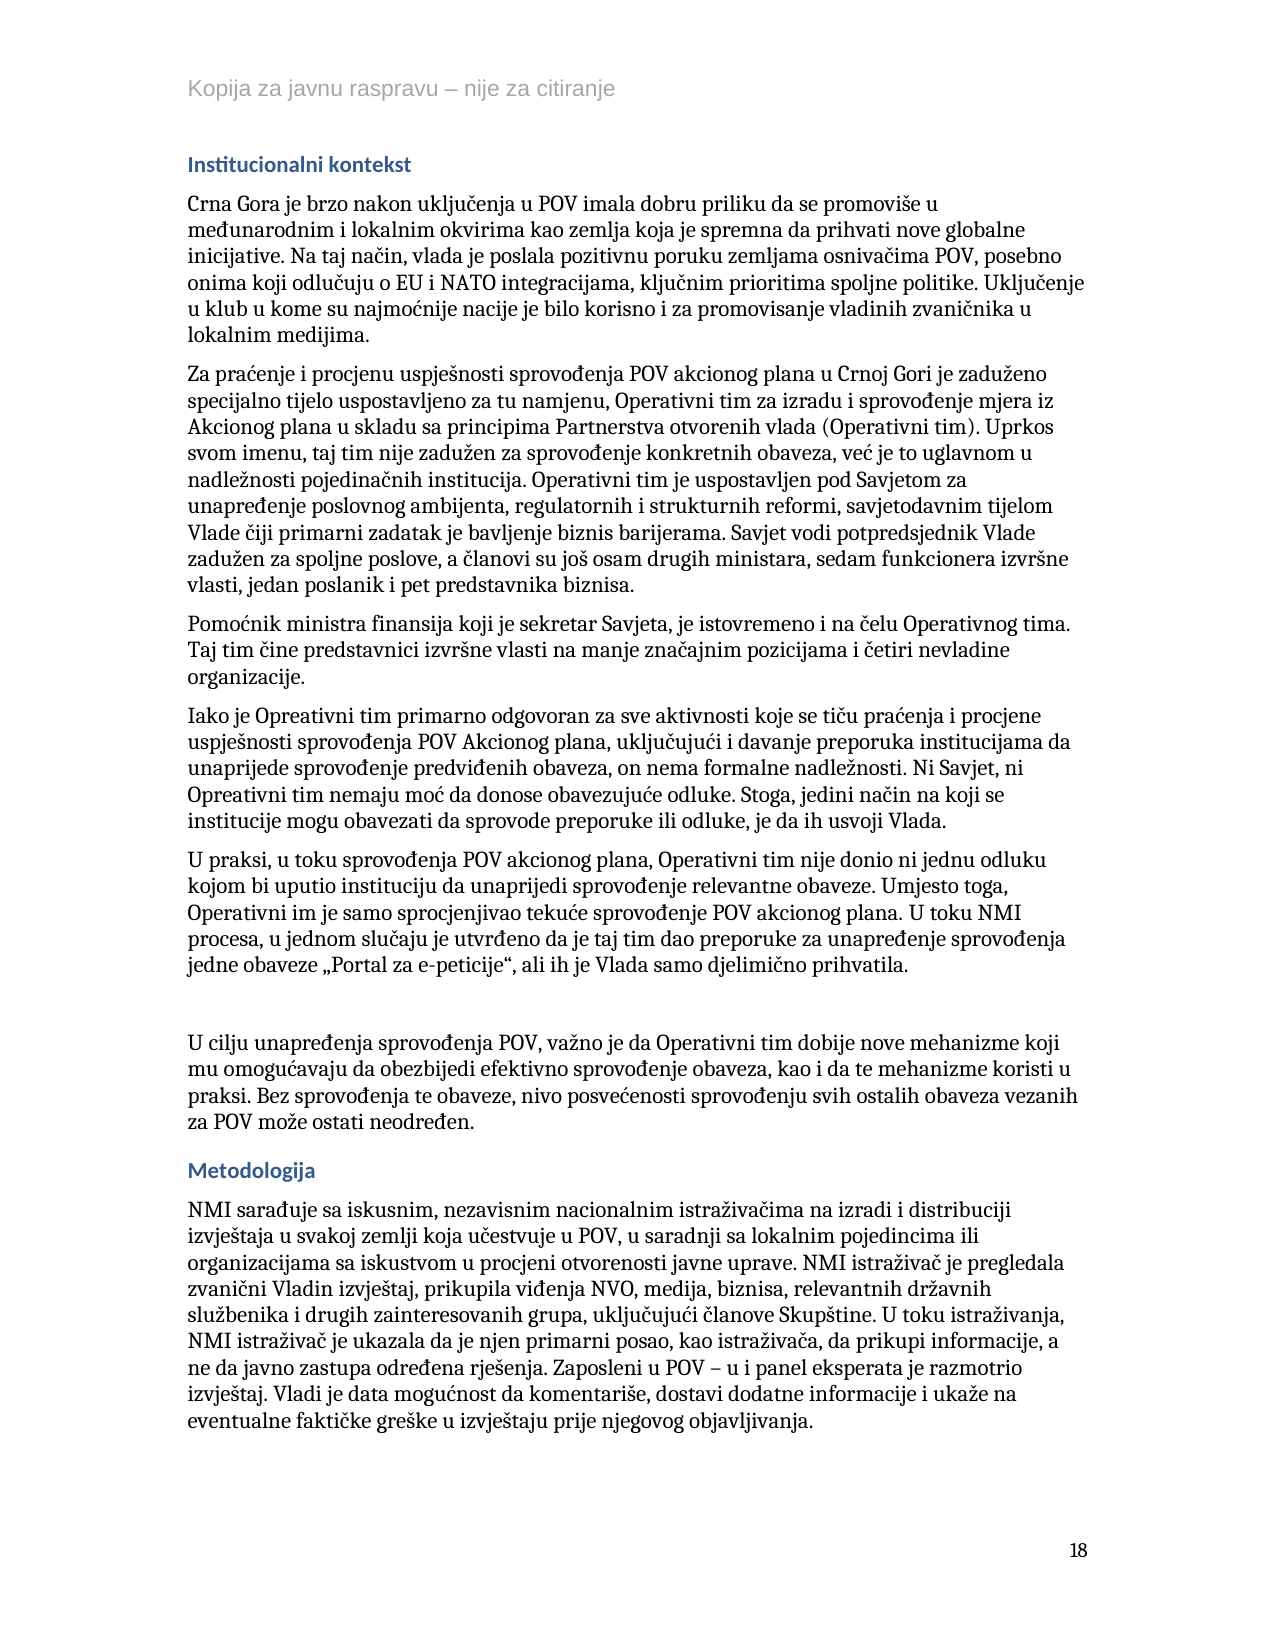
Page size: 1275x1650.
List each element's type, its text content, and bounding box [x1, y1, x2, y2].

text Crna Gora je brzo nakon uključenja u POV imala dobru priliku da se promoviše u međunarodnim i lokalnim okvirima kao zemlja koja je spremna da prihvati nove globalne inicijative. Na taj način, vlada je poslala pozitivnu poruku zemljama osnivačima POV, posebno onima koji odlučuju o EU i NATO integracijama, ključnim prioritima spoljne politike. Uključenje u klub u kome su najmoćnije nacije je bilo korisno i za promovisanje vladinih zvaničnika u lokalnim medijima. [187, 191, 1087, 349]
text Iako je Opreativni tim primarno odgovoran za sve aktivnosti koje se tiču praćenja i procjene uspješnosti sprovođenja POV Akcionog plana, uključujući i davanje preporuka institucijama da unaprijede sprovođenje predviđenih obaveza, on nema formalne nadležnosti. Ni Savjet, ni Opreativni tim nemaju moć da donose obavezujuće odluke. Stoga, jedini način na koji se institucije mogu obavezati da sprovode preporuke ili odluke, je da ih usvoji Vlada. [187, 702, 1087, 834]
text Za praćenje i procjenu uspješnosti sprovođenja POV akcionog plana u Crnoj Gori je zaduženo specijalno tijelo uspostavljeno za tu namjenu, Operativni tim za izradu i sprovođenje mjera iz Akcionog plana u skladu sa principima Partnerstva otvorenih vlada (Operativni tim). Uprkos svom imenu, taj tim nije zadužen za sprovođenje konkretnih obaveza, već je to uglavnom u nadležnosti pojedinačnih institucija. Operativni tim je uspostavljen pod Savjetom za unapređenje poslovnog ambijenta, regulatornih i strukturnih reformi, savjetodavnim tijelom Vlade čiji primarni zadatak je bavljenje biznis barijerama. Savjet vodi potpredsjednik Vlade zadužen za spoljne poslove, a članovi su još osam drugih ministara, sedam funkcionera izvršne vlasti, jedan poslanik i pet predstavnika biznisa. [187, 361, 1087, 598]
text U cilju unapređenja sprovođenja POV, važno je da Operativni tim dobije nove mehanizme koji mu omogućavaju da obezbijedi efektivno sprovođenje obaveza, kao i da te mehanizme koristi u praksi. Bez sprovođenja te obaveze, nivo posvećenosti sprovođenju svih ostalih obaveza vezanih za POV može ostati neodređen. [187, 1030, 1087, 1135]
text U praksi, u toku sprovođenja POV akcionog plana, Operativni tim nije donio ni jednu odluku kojom bi uputio instituciju da unaprijedi sprovođenje relevantne obaveze. Umjesto toga, Operativni im je samo sprocjenjivao tekuće sprovođenje POV akcionog plana. U toku NMI procesa, u jednom slučaju je utvrđeno da je taj tim dao preporuke za unapređenje sprovođenja jedne obaveze „Portal za e-peticije“, ali ih je Vlada samo djelimično prihvatila. [187, 847, 1087, 978]
subtitle Metodologija [187, 1156, 1087, 1184]
subtitle Institucionalni kontekst [187, 150, 1087, 178]
text Pomoćnik ministra finansija koji je sekretar Savjeta, je istovremeno i na čelu Operativnog tima. Taj tim čine predstavnici izvršne vlasti na manje značajnim pozicijama i četiri nevladine organizacije. [187, 611, 1087, 690]
text NMI sarađuje sa iskusnim, nezavisnim nacionalnim istraživačima na izradi i distribuciji izvještaja u svakoj zemlji koja učestvuje u POV, u saradnji sa lokalnim pojedincima ili organizacijama sa iskustvom u procjeni otvorenosti javne uprave. NMI istraživač je pregledala zvanični Vladin izvještaj, prikupila viđenja NVO, medija, biznisa, relevantnih državnih službenika i drugih zainteresovanih grupa, uključujući članove Skupštine. U toku istraživanja, NMI istraživač je ukazala da je njen primarni posao, kao istraživača, da prikupi informacije, a ne da javno zastupa određena rješenja. Zaposleni u POV – u i panel eksperata je razmotrio izvještaj. Vladi je data mogućnost da komentariše, dostavi dodatne informacije i ukaže na eventualne faktičke greške u izvještaju prije njegovog objavljivanja. [187, 1197, 1087, 1434]
